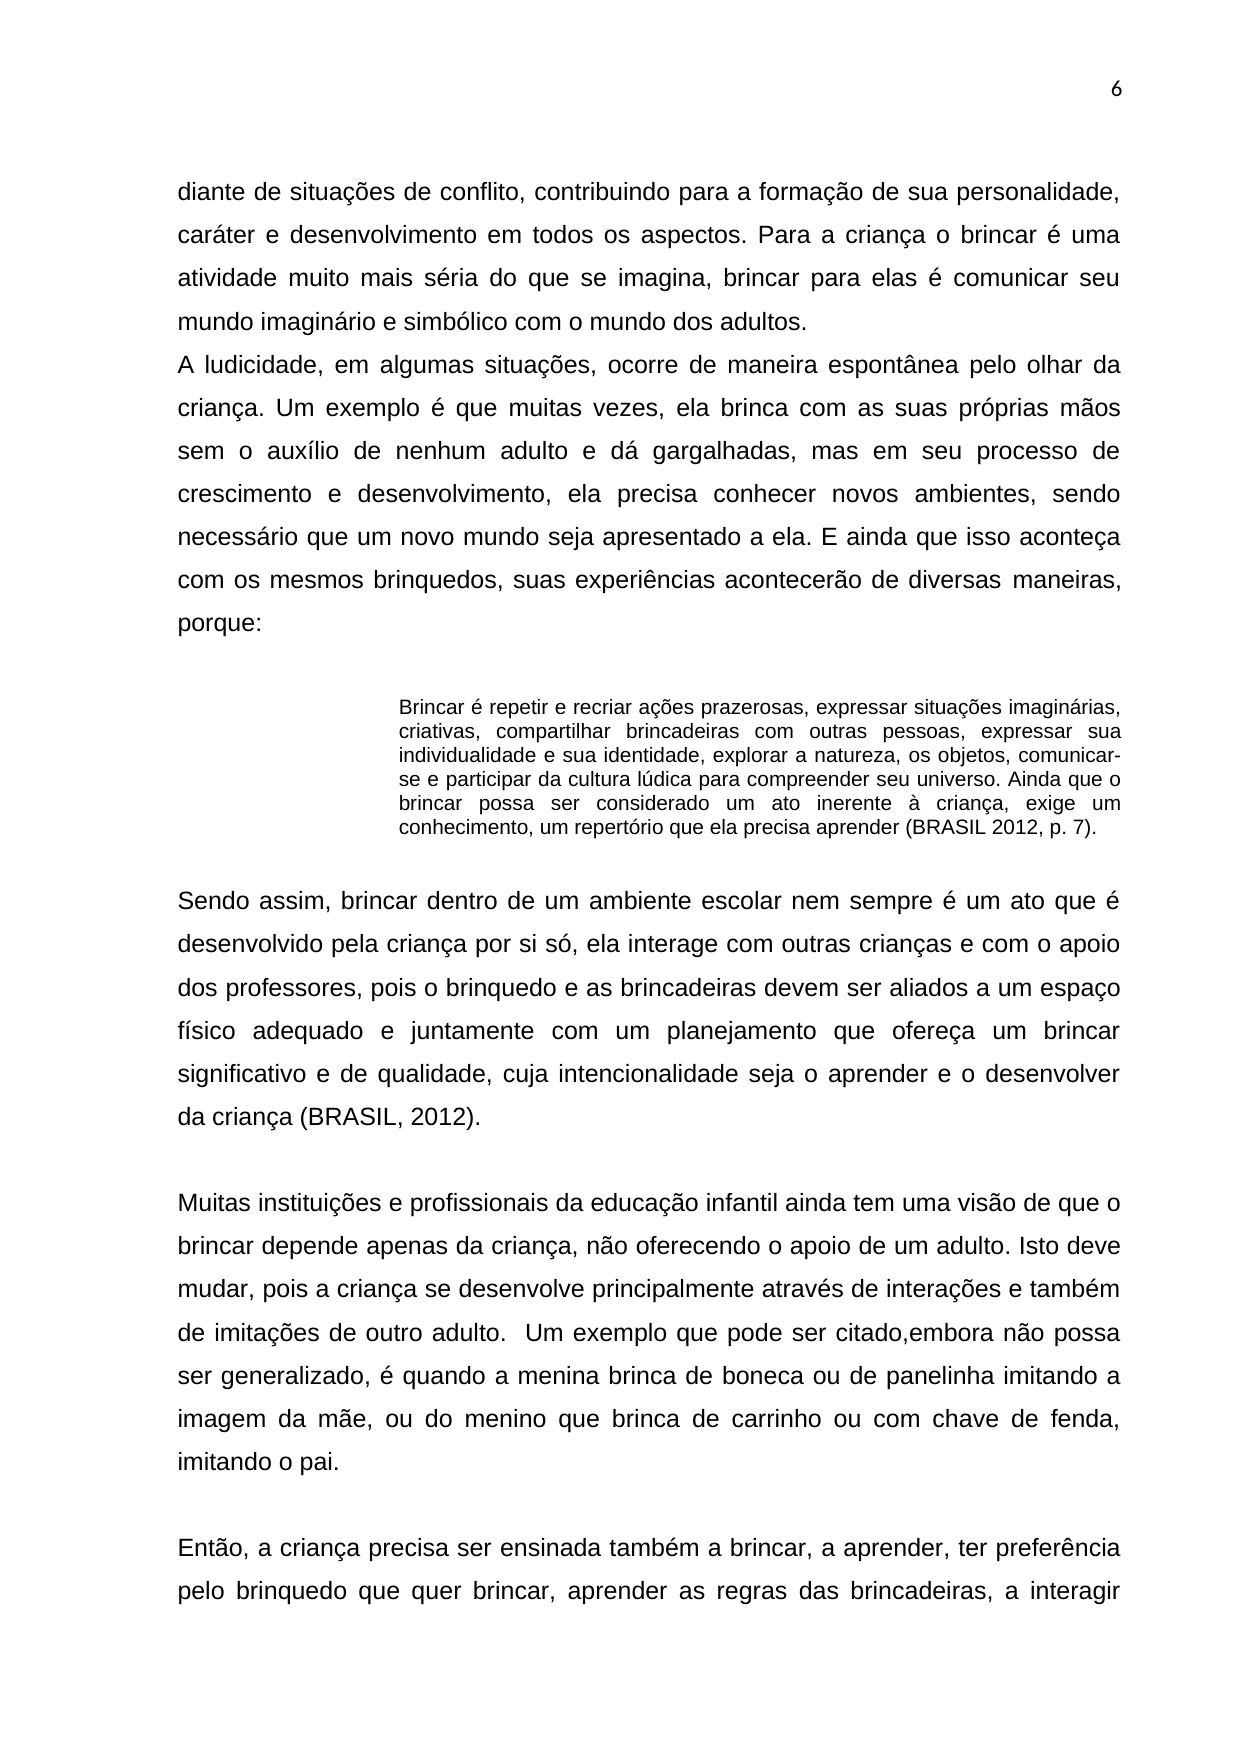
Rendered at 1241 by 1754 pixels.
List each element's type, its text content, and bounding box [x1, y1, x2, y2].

text Brincar é repetir e recriar ações prazerosas, expressar situações imaginárias, criativas, compartilhar brincadeiras com outras pessoas, expressar sua individualidade e sua identidade, explorar a natureza, os objetos, comunicar-se e participar da cultura lúdica para compreender seu universo. Ainda que o brincar possa ser considerado um ato inerente à criança, exige um conhecimento, um repertório que ela precisa aprender (BRASIL 2012, p. 7). [398, 695, 1122, 838]
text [177, 1533, 1122, 1605]
text A ludicidade, em algumas situações, ocorre de maneira espontânea pelo olhar da criança. Um exemplo é que muitas vezes, ela brinca com as suas próprias mãos sem o auxílio de nenhum adulto e dá gargalhadas, mas em seu processo de crescimento e desenvolvimento, ela precisa conhecer novos ambientes, sendo necessário que um novo mundo seja apresentado a ela. E ainda que isso aconteça com os mesmos brinquedos, suas experiências acontecerão de diversas maneiras, porque: [177, 350, 1122, 637]
text Sendo assim, brincar dentro de um ambiente escolar nem sempre é um ato que é desenvolvido pela criança por si só, ela interage com outras crianças e com o apoio dos professores, pois o brinquedo e as brincadeiras devem ser aliados a um espaço físico adequado e juntamente com um planejamento que ofereça um brincar significativo e de qualidade, cuja intencionalidade seja o aprender e o desenvolver da criança (BRASIL, 2012). [177, 886, 1122, 1131]
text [177, 177, 1122, 335]
text Muitas instituições e profissionais da educação infantil ainda tem uma visão de que o brincar depende apenas da criança, não oferecendo o apoio de um adulto. Isto deve mudar, pois a criança se desenvolve principalmente através de interações e também de imitações de outro adulto. Um exemplo que pode ser citado,embora não possa ser generalizado, é quando a menina brinca de boneca ou de panelinha imitando a imagem da mãe, ou do menino que brinca de carrinho ou com chave de fenda, imitando o pai. [177, 1188, 1122, 1476]
